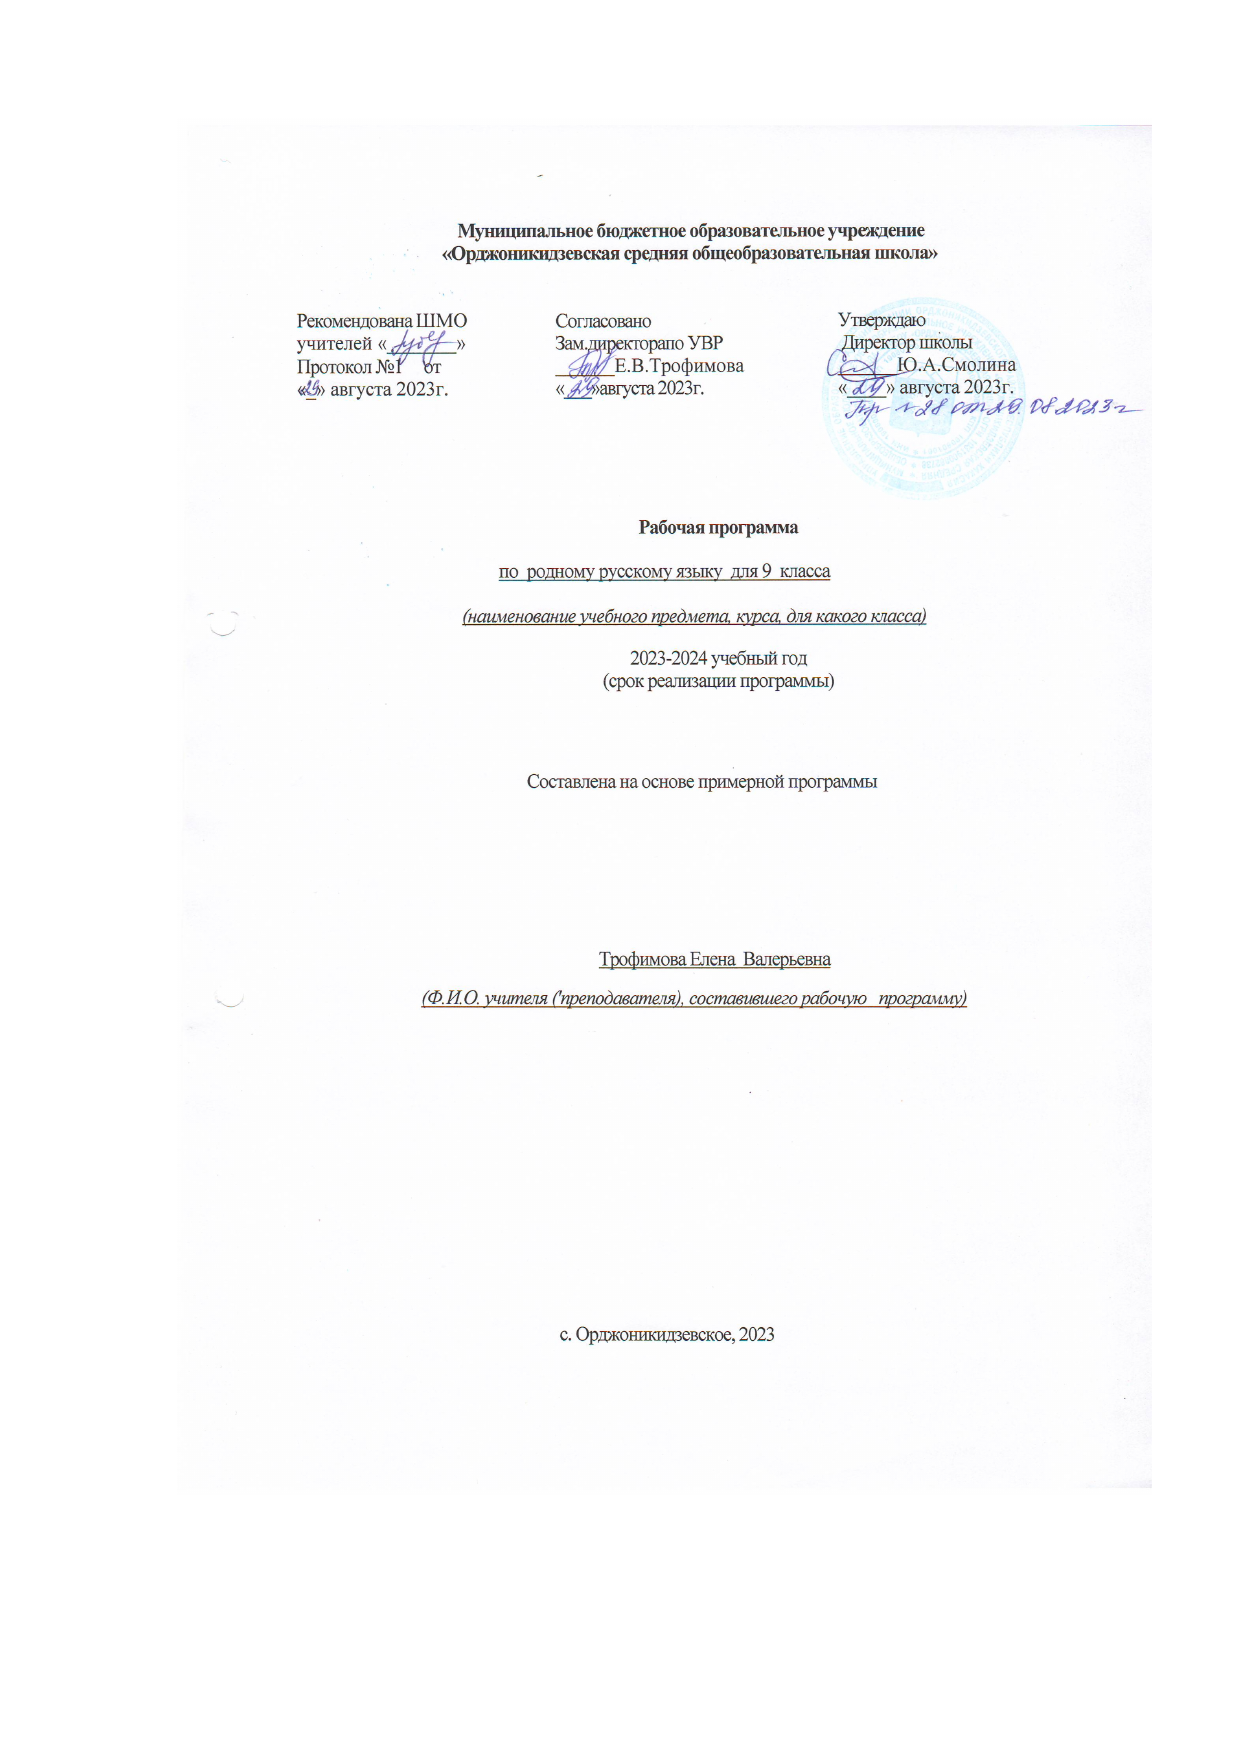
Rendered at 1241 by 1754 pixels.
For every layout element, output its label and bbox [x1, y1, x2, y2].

picture [177, 118, 1152, 1495]
